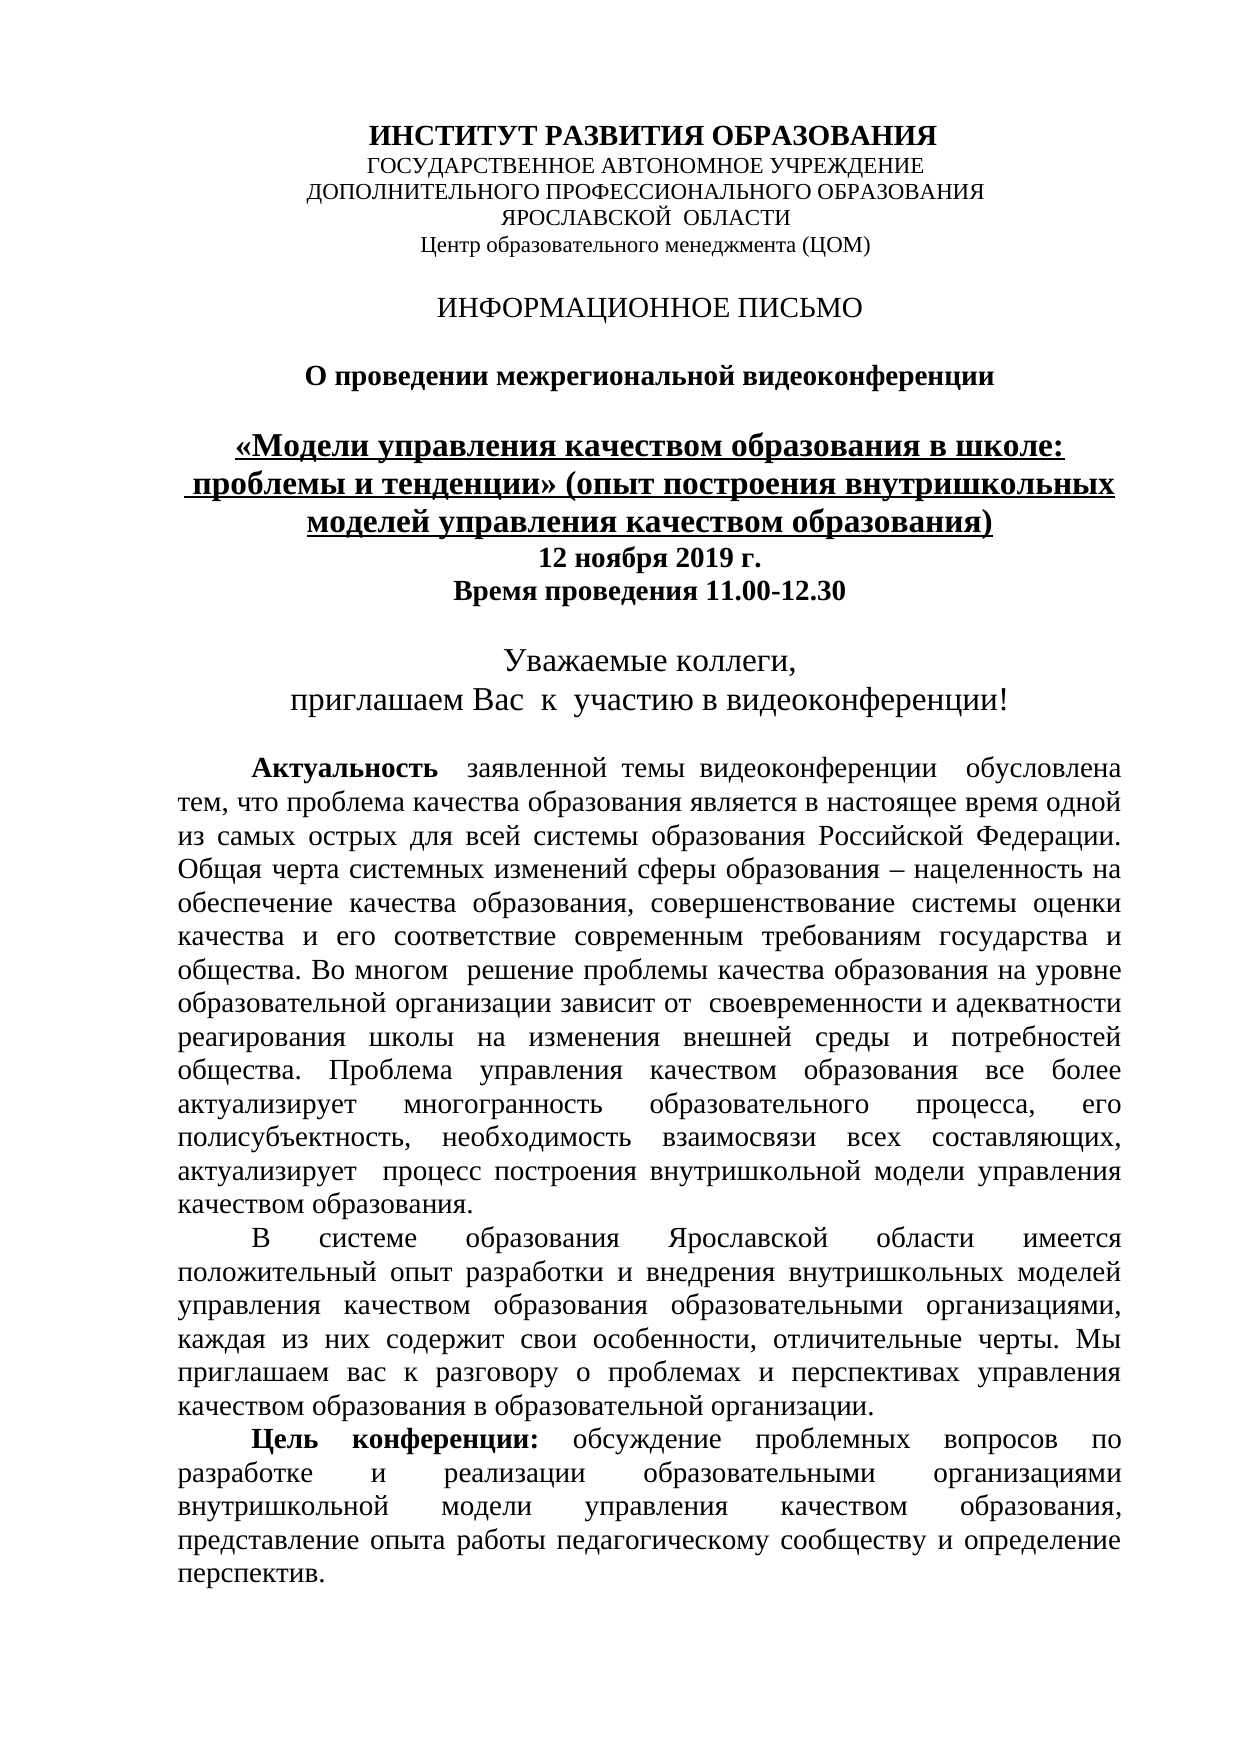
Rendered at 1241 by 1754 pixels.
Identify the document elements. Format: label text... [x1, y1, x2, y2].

text «Модели управления качеством образования в школе: [177, 425, 1122, 463]
text В системе образования Ярославской области имеется положительный опыт разработки и внедрения внутришкольных моделей управления качеством образования образовательными организациями, каждая из них содержит свои особенности, отличительные черты. Мы приглашаем вас к разговору о проблемах и перспективах управления качеством образования в образовательной организации. [177, 1220, 1122, 1421]
text Время проведения 11.00-12.30 [177, 573, 1122, 607]
text О проведении межрегиональной видеоконференции [177, 358, 1122, 391]
text Центр образовательного менеджмента (ЦОМ) [162, 231, 1129, 257]
text проблемы и тенденции» (опыт построения внутришкольных моделей управления качеством образования) [177, 463, 1122, 540]
text Уважаемые коллеги, [177, 640, 1122, 679]
text ИНФОРМАЦИОННОЕ ПИСЬМО [177, 291, 1122, 324]
text ЯРОСЛАВСКОЙ ОБЛАСТИ [162, 204, 1129, 231]
text ДОПОЛНИТЕЛЬНОГО ПРОФЕССИОНАЛЬНОГО ОБРАЗОВАНИЯ [162, 178, 1129, 204]
text ГОСУДАРСТВЕННОЕ АВТОНОМНОЕ УЧРЕЖДЕНИЕ [162, 152, 1129, 178]
text приглашаем Вас к участию в видеоконференции! [177, 679, 1122, 717]
text Актуальность заявленной темы видеоконференции обусловлена тем, что проблема качества образования является в настоящее время одной из самых острых для всей системы образования Российской Федерации. Общая черта системных изменений сферы образования – нацеленность на обеспечение качества образования, совершенствование системы оценки качества и его соответствие современным требованиям государства и общества. Во многом решение проблемы качества образования на уровне образовательной организации зависит от своевременности и адекватности реагирования школы на изменения внешней среды и потребностей общества. Проблема управления качеством образования все более актуализирует многогранность образовательного процесса, его полисубъектность, необходимость взаимосвязи всех составляющих, актуализирует процесс построения внутришкольной модели управления качеством образования. [177, 751, 1122, 1220]
text 12 ноября 2019 г. [177, 540, 1122, 573]
text Цель конференции: обсуждение проблемных вопросов по разработке и реализации образовательными организациями внутришкольной модели управления качеством образования, представление опыта работы педагогическому сообществу и определение перспектив. [177, 1421, 1122, 1589]
text ИНСТИТУТ РАЗВИТИЯ ОБРАЗОВАНИЯ [177, 118, 1129, 152]
